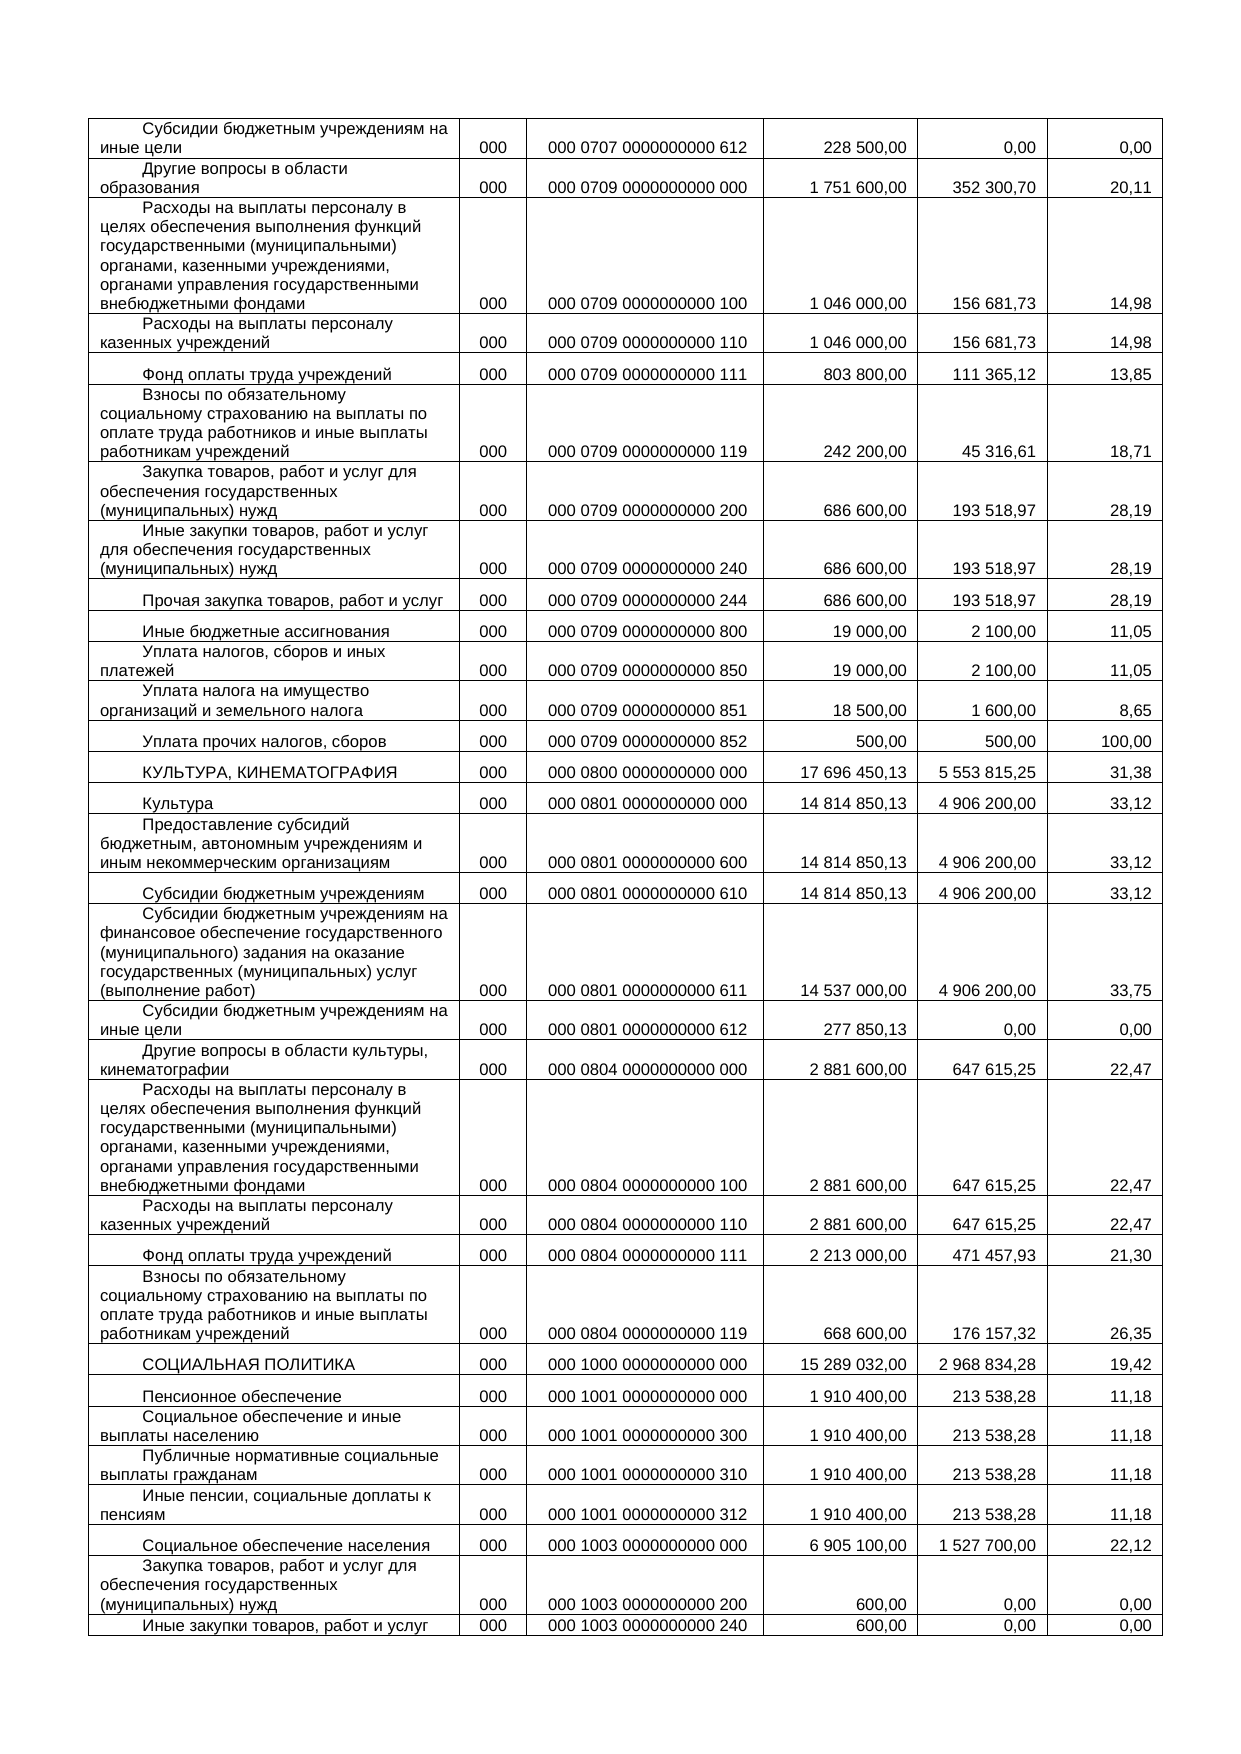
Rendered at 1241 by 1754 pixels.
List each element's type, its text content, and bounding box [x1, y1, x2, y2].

table_cell 000 [460, 873, 526, 903]
table_cell 000 [460, 1266, 526, 1343]
table_cell 4 906 200,00 [918, 873, 1047, 903]
table_cell 33,12 [1048, 783, 1162, 813]
table_cell Фонд оплаты труда учреждений [89, 1235, 459, 1265]
table_cell 1 910 400,00 [764, 1485, 917, 1524]
table_cell 600,00 [764, 1556, 917, 1613]
table_cell 11,18 [1048, 1485, 1162, 1524]
table_cell 000 0804 0000000000 000 [527, 1040, 763, 1079]
table_cell 0,00 [918, 1001, 1047, 1039]
table_cell 000 [460, 642, 526, 680]
table_cell Взносы по обязательному социальному страхованию на выплаты по оплате труда работников и иные выплаты работникам учреждений [89, 385, 459, 461]
table_cell Уплата налогов, сборов и иных платежей [89, 642, 459, 680]
table_cell 20,11 [1048, 159, 1162, 197]
table_cell 000 0804 0000000000 100 [527, 1080, 763, 1195]
table_cell 0,00 [1048, 1001, 1162, 1039]
table_cell 2 881 600,00 [764, 1040, 917, 1079]
table_cell 13,85 [1048, 353, 1162, 383]
table_cell 4 906 200,00 [918, 783, 1047, 813]
table_cell 668 600,00 [764, 1266, 917, 1343]
table_cell Субсидии бюджетным учреждениям на иные цели [89, 119, 459, 157]
table_cell 803 800,00 [764, 353, 917, 383]
table_cell 8,65 [1048, 681, 1162, 719]
table_cell 213 538,28 [918, 1375, 1047, 1406]
table_cell Иные закупки товаров, работ и услуг для обеспечения государственных (муниципальных) нужд [89, 521, 459, 578]
table_cell 0,00 [918, 1556, 1047, 1613]
table_cell 111 365,12 [918, 353, 1047, 383]
table_cell 193 518,97 [918, 579, 1047, 609]
table_cell 26,35 [1048, 1266, 1162, 1343]
table_cell Другие вопросы в области образования [89, 159, 459, 197]
table_cell 14 537 000,00 [764, 904, 917, 1000]
table_cell Иные пенсии, социальные доплаты к пенсиям [89, 1485, 459, 1524]
table_cell 22,47 [1048, 1080, 1162, 1195]
table_cell Субсидии бюджетным учреждениям на иные цели [89, 1001, 459, 1039]
table_cell 686 600,00 [764, 521, 917, 578]
table_cell 100,00 [1048, 721, 1162, 751]
table_cell Уплата прочих налогов, сборов [89, 721, 459, 751]
table_cell 000 0709 0000000000 800 [527, 611, 763, 641]
table_cell Закупка товаров, работ и услуг для обеспечения государственных (муниципальных) нужд [89, 462, 459, 520]
table_cell 2 100,00 [918, 611, 1047, 641]
table_cell 686 600,00 [764, 579, 917, 609]
table_cell 213 538,28 [918, 1446, 1047, 1484]
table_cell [89, 1615, 459, 1635]
table_cell Уплата налога на имущество организаций и земельного налога [89, 681, 459, 719]
table_cell 000 [460, 1235, 526, 1265]
table_cell 2 881 600,00 [764, 1196, 917, 1234]
table_cell 28,19 [1048, 521, 1162, 578]
table_cell Субсидии бюджетным учреждениям [89, 873, 459, 903]
table_cell 19 000,00 [764, 642, 917, 680]
table_cell 000 [460, 314, 526, 352]
table_cell 0,00 [918, 1615, 1047, 1635]
table_cell 000 [460, 119, 526, 157]
table_cell 18 500,00 [764, 681, 917, 719]
table_cell 4 906 200,00 [918, 904, 1047, 1000]
table_cell 471 457,93 [918, 1235, 1047, 1265]
table_cell 0,00 [1048, 119, 1162, 157]
table_cell 193 518,97 [918, 521, 1047, 578]
table_cell 15 289 032,00 [764, 1344, 917, 1374]
table_cell 28,19 [1048, 579, 1162, 609]
table_cell Иные бюджетные ассигнования [89, 611, 459, 641]
table_cell 000 [460, 1080, 526, 1195]
table_cell 000 0709 0000000000 244 [527, 579, 763, 609]
table_cell 228 500,00 [764, 119, 917, 157]
table_cell 14 814 850,13 [764, 783, 917, 813]
table_cell 000 [460, 1001, 526, 1039]
table_cell 000 1001 0000000000 300 [527, 1407, 763, 1445]
table_cell 000 [460, 462, 526, 520]
table_cell Расходы на выплаты персоналу в целях обеспечения выполнения функций государственными (муниципальными) органами, казенными учреждениями, органами управления государственными внебюджетными фондами [89, 198, 459, 313]
table_cell 11,05 [1048, 642, 1162, 680]
table_cell 14,98 [1048, 314, 1162, 352]
table_cell 2 881 600,00 [764, 1080, 917, 1195]
table_cell Пенсионное обеспечение [89, 1375, 459, 1406]
table_cell 000 1000 0000000000 000 [527, 1344, 763, 1374]
table_cell 352 300,70 [918, 159, 1047, 197]
table_cell 000 1001 0000000000 312 [527, 1485, 763, 1524]
table_cell 176 157,32 [918, 1266, 1047, 1343]
table_cell 1 046 000,00 [764, 314, 917, 352]
table_cell 000 [460, 353, 526, 383]
table_cell 000 0707 0000000000 612 [527, 119, 763, 157]
table_cell 000 [460, 1344, 526, 1374]
table_cell 000 0801 0000000000 611 [527, 904, 763, 1000]
table_cell 686 600,00 [764, 462, 917, 520]
table_cell 647 615,25 [918, 1040, 1047, 1079]
table_cell 000 [460, 521, 526, 578]
table_cell 14 814 850,13 [764, 814, 917, 872]
table_cell СОЦИАЛЬНАЯ ПОЛИТИКА [89, 1344, 459, 1374]
table_cell 000 [460, 579, 526, 609]
table_cell 19 000,00 [764, 611, 917, 641]
table_cell 000 1001 0000000000 310 [527, 1446, 763, 1484]
table_cell 000 0804 0000000000 111 [527, 1235, 763, 1265]
table_cell Субсидии бюджетным учреждениям на финансовое обеспечение государственного (муниципального) задания на оказание государственных (муниципальных) услуг (выполнение работ) [89, 904, 459, 1000]
table_cell 17 696 450,13 [764, 752, 917, 782]
table_cell 21,30 [1048, 1235, 1162, 1265]
table_cell 000 [460, 814, 526, 872]
table_cell 000 0801 0000000000 000 [527, 783, 763, 813]
table_cell 000 0709 0000000000 852 [527, 721, 763, 751]
table_cell 000 0709 0000000000 100 [527, 198, 763, 313]
table_cell 647 615,25 [918, 1080, 1047, 1195]
table_cell 647 615,25 [918, 1196, 1047, 1234]
table_cell 45 316,61 [918, 385, 1047, 461]
table_cell 000 [460, 904, 526, 1000]
table_cell 000 [460, 721, 526, 751]
table_cell Предоставление субсидий бюджетным, автономным учреждениям и иным некоммерческим организациям [89, 814, 459, 872]
table_cell Расходы на выплаты персоналу в целях обеспечения выполнения функций государственными (муниципальными) органами, казенными учреждениями, органами управления государственными внебюджетными фондами [89, 1080, 459, 1195]
table_cell 0,00 [1048, 1615, 1162, 1635]
table_cell Расходы на выплаты персоналу казенных учреждений [89, 314, 459, 352]
table_cell 000 0709 0000000000 850 [527, 642, 763, 680]
table_cell КУЛЬТУРА, КИНЕМАТОГРАФИЯ [89, 752, 459, 782]
table_cell 000 1001 0000000000 000 [527, 1375, 763, 1406]
table_cell 31,38 [1048, 752, 1162, 782]
table_cell 000 1003 0000000000 000 [527, 1525, 763, 1555]
table_cell Расходы на выплаты персоналу казенных учреждений [89, 1196, 459, 1234]
table_cell 1 751 600,00 [764, 159, 917, 197]
table_cell 000 [460, 1446, 526, 1484]
table_cell Взносы по обязательному социальному страхованию на выплаты по оплате труда работников и иные выплаты работникам учреждений [89, 1266, 459, 1343]
table_cell 600,00 [764, 1615, 917, 1635]
table_cell 19,42 [1048, 1344, 1162, 1374]
table_cell 000 0800 0000000000 000 [527, 752, 763, 782]
table_cell 000 0709 0000000000 110 [527, 314, 763, 352]
table_cell 156 681,73 [918, 198, 1047, 313]
table_cell 000 0709 0000000000 200 [527, 462, 763, 520]
table_cell 000 0801 0000000000 610 [527, 873, 763, 903]
table_cell 2 213 000,00 [764, 1235, 917, 1265]
table_cell 0,00 [1048, 1556, 1162, 1613]
table_cell 000 [460, 1375, 526, 1406]
table_cell 18,71 [1048, 385, 1162, 461]
table_cell 5 553 815,25 [918, 752, 1047, 782]
table_cell 213 538,28 [918, 1407, 1047, 1445]
table_cell 000 0709 0000000000 240 [527, 521, 763, 578]
table_cell 000 1003 0000000000 200 [527, 1556, 763, 1613]
table_cell 000 [460, 198, 526, 313]
table_cell 242 200,00 [764, 385, 917, 461]
table_cell 000 0804 0000000000 110 [527, 1196, 763, 1234]
table_cell 000 0801 0000000000 612 [527, 1001, 763, 1039]
table_cell Прочая закупка товаров, работ и услуг [89, 579, 459, 609]
table_cell 156 681,73 [918, 314, 1047, 352]
table_cell 33,12 [1048, 814, 1162, 872]
table_cell 14 814 850,13 [764, 873, 917, 903]
table_cell 2 100,00 [918, 642, 1047, 680]
table_cell 000 0709 0000000000 000 [527, 159, 763, 197]
table_cell 000 0709 0000000000 851 [527, 681, 763, 719]
table_cell 1 910 400,00 [764, 1446, 917, 1484]
table_cell Публичные нормативные социальные выплаты гражданам [89, 1446, 459, 1484]
table_cell 1 910 400,00 [764, 1375, 917, 1406]
table_cell 1 527 700,00 [918, 1525, 1047, 1555]
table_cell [527, 1615, 763, 1635]
table_cell 1 600,00 [918, 681, 1047, 719]
table_cell 4 906 200,00 [918, 814, 1047, 872]
table_cell 193 518,97 [918, 462, 1047, 520]
table_cell Социальное обеспечение и иные выплаты населению [89, 1407, 459, 1445]
table_cell 000 [460, 1485, 526, 1524]
table_cell 000 [460, 1556, 526, 1613]
table_cell 28,19 [1048, 462, 1162, 520]
table_cell 500,00 [764, 721, 917, 751]
table_cell 000 [460, 1040, 526, 1079]
table_cell 000 0804 0000000000 119 [527, 1266, 763, 1343]
table_cell 33,75 [1048, 904, 1162, 1000]
table_cell 000 0801 0000000000 600 [527, 814, 763, 872]
table_cell 000 0709 0000000000 119 [527, 385, 763, 461]
table_cell 500,00 [918, 721, 1047, 751]
table_cell 22,47 [1048, 1040, 1162, 1079]
table_cell Другие вопросы в области культуры, кинематографии [89, 1040, 459, 1079]
table_cell Социальное обеспечение населения [89, 1525, 459, 1555]
table_cell 277 850,13 [764, 1001, 917, 1039]
table_cell 22,47 [1048, 1196, 1162, 1234]
table_cell 000 [460, 1196, 526, 1234]
table_cell 000 [460, 385, 526, 461]
table_cell 213 538,28 [918, 1485, 1047, 1524]
table_cell 000 0709 0000000000 111 [527, 353, 763, 383]
table_cell 11,18 [1048, 1446, 1162, 1484]
table_cell 2 968 834,28 [918, 1344, 1047, 1374]
table_cell 1 910 400,00 [764, 1407, 917, 1445]
table_cell 000 [460, 752, 526, 782]
table_cell 000 [460, 783, 526, 813]
table_cell 000 [460, 681, 526, 719]
table_cell 0,00 [918, 119, 1047, 157]
table_cell 11,18 [1048, 1407, 1162, 1445]
table_cell 33,12 [1048, 873, 1162, 903]
table_cell Культура [89, 783, 459, 813]
table_cell 000 [460, 611, 526, 641]
table_cell Фонд оплаты труда учреждений [89, 353, 459, 383]
table_cell 6 905 100,00 [764, 1525, 917, 1555]
table_cell 22,12 [1048, 1525, 1162, 1555]
table_cell 000 [460, 1615, 526, 1635]
table_cell 11,18 [1048, 1375, 1162, 1406]
table_cell 14,98 [1048, 198, 1162, 313]
table_cell 000 [460, 1407, 526, 1445]
table_cell 000 [460, 159, 526, 197]
table_cell Закупка товаров, работ и услуг для обеспечения государственных (муниципальных) нужд [89, 1556, 459, 1613]
table_cell 1 046 000,00 [764, 198, 917, 313]
table_cell 11,05 [1048, 611, 1162, 641]
table_cell 000 [460, 1525, 526, 1555]
